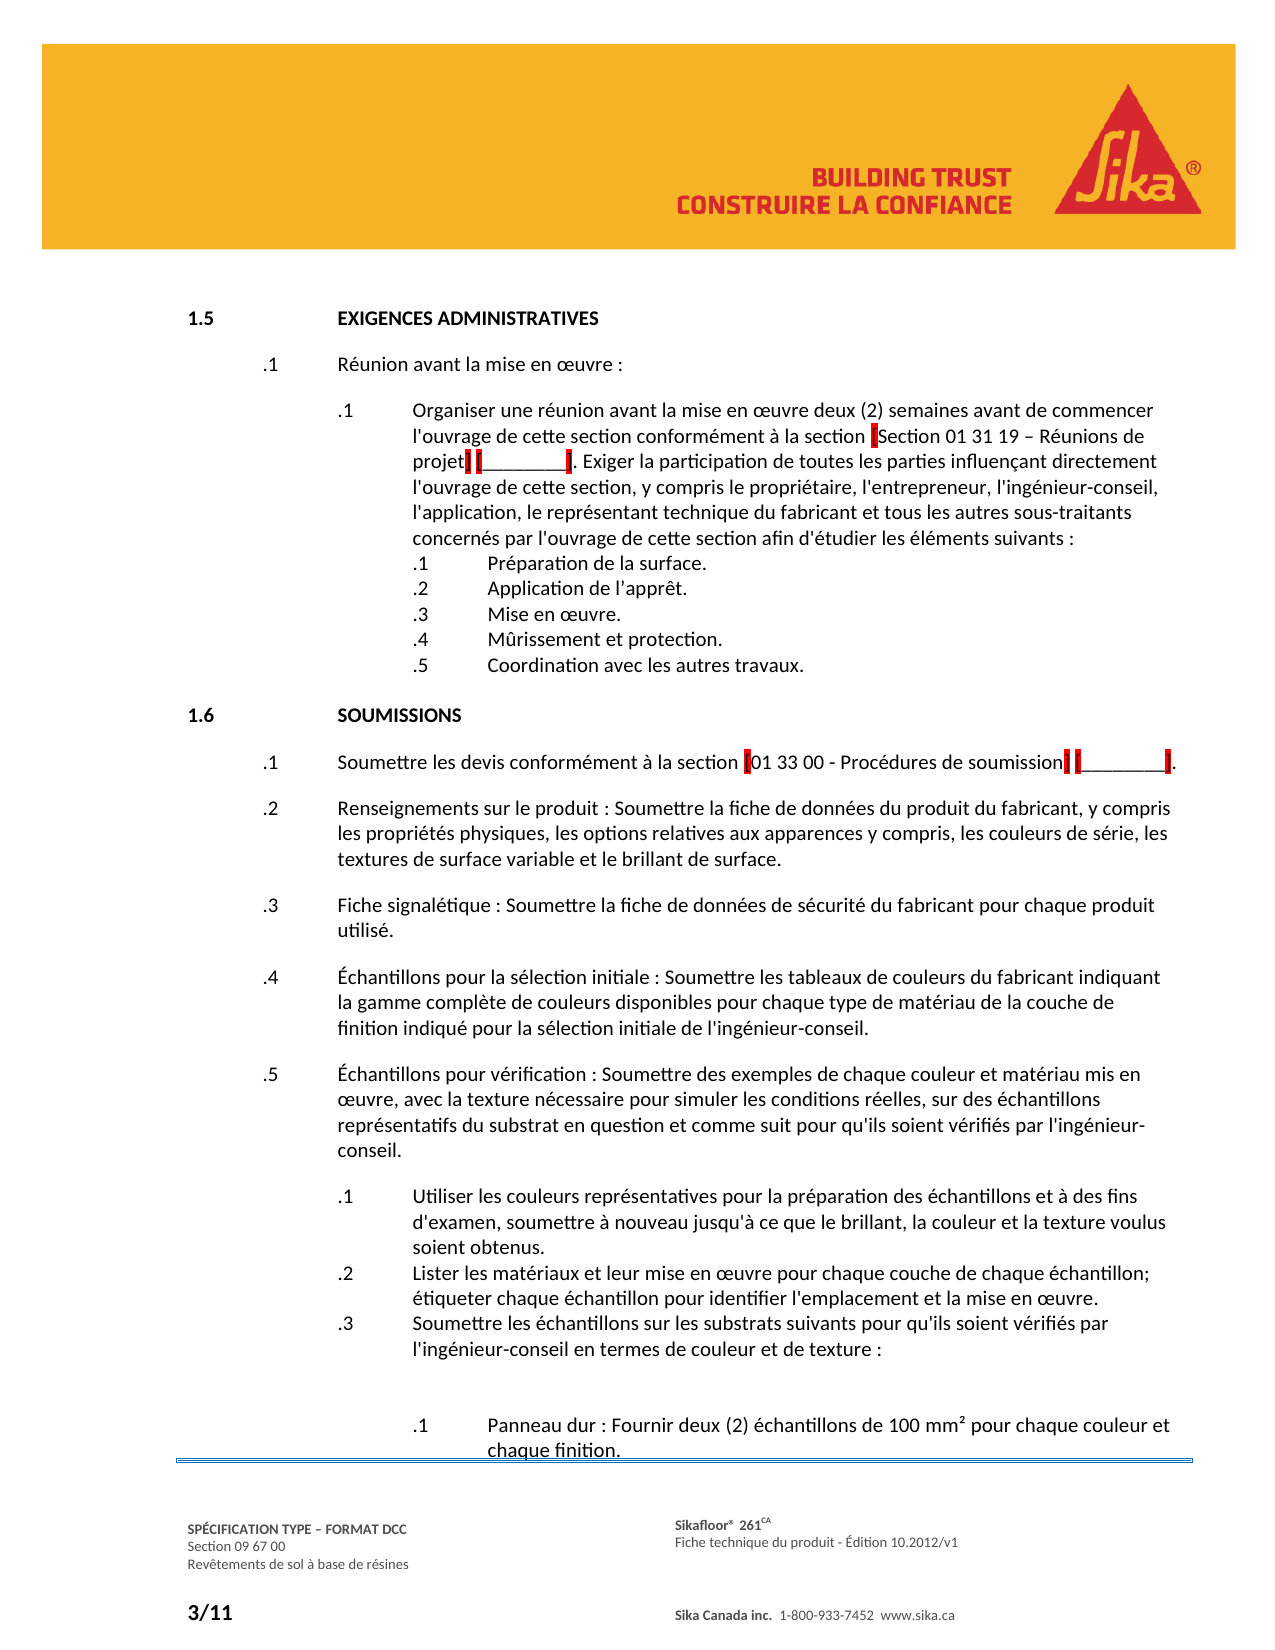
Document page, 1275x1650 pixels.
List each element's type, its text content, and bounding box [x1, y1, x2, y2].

list Coordination avec les autres travaux. [412, 652, 1181, 677]
list Exigences administratives [187, 305, 1181, 331]
list Soumettre les devis conformément à la section [01 33 00 - Procédures de soumission] [________]. [262, 749, 744, 774]
list Application de l’apprêt. [412, 576, 1181, 601]
list Fiche signalétique : Soumettre la fiche de données de sécurité du fabricant pour chaque produit utilisé. [262, 892, 1181, 943]
list Utiliser les couleurs représentatives pour la préparation des échantillons et à des fins d'examen, soumettre à nouveau jusqu'à ce que le brillant, la couleur et la texture voulus soient obtenus. [337, 1183, 1181, 1260]
list Réunion avant la mise en œuvre : [262, 351, 1181, 377]
list Soumettre les échantillons sur les substrats suivants pour qu'ils soient vérifiés par l'ingénieur-conseil en termes de couleur et de texture : [337, 1311, 1181, 1361]
list Mise en œuvre. [412, 601, 1181, 626]
list Organiser une réunion avant la mise en œuvre deux (2) semaines avant de commencer l'ouvrage de cette section conformément à la section [Section 01 31 19 – Réunions de projet] [________]. Exiger la participation de toutes les parties influençant directement l'ouvrage de cette section, y compris le propriétaire, l'entrepreneur, l'ingénieur-conseil, l'application, le représentant technique du fabricant et tous les autres sous-traitants concernés par l'ouvrage de cette section afin d'étudier les éléments suivants : [337, 398, 1181, 550]
list Échantillons pour la sélection initiale : Soumettre les tableaux de couleurs du fabricant indiquant la gamme complète de couleurs disponibles pour chaque type de matériau de la couche de finition indiqué pour la sélection initiale de l'ingénieur-conseil. [262, 964, 1181, 1040]
list Soumettre les devis conformément à la section [01 33 00 - Procédures de soumission] [________]. [751, 749, 1064, 774]
list Panneau dur : Fournir deux (2) échantillons de 100 mm² pour chaque couleur et chaque finition. [412, 1412, 1181, 1458]
list Renseignements sur le produit : Soumettre la fiche de données du produit du fabricant, y compris les propriétés physiques, les options relatives aux apparences y compris, les couleurs de série, les textures de surface variable et le brillant de surface. [262, 795, 1181, 871]
list SOUMISSIONS [187, 703, 1181, 728]
list Lister les matériaux et leur mise en œuvre pour chaque couche de chaque échantillon; étiqueter chaque échantillon pour identifier l'emplacement et la mise en œuvre. [337, 1260, 1181, 1311]
picture [677, 84, 1202, 214]
list Mûrissement et protection. [412, 626, 1181, 652]
list Échantillons pour vérification : Soumettre des exemples de chaque couleur et matériau mis en œuvre, avec la texture nécessaire pour simuler les conditions réelles, sur des échantillons représentatifs du substrat en question et comme suit pour qu'ils soient vérifiés par l'ingénieur-conseil. [262, 1061, 1181, 1163]
list Préparation de la surface. [412, 550, 1181, 576]
